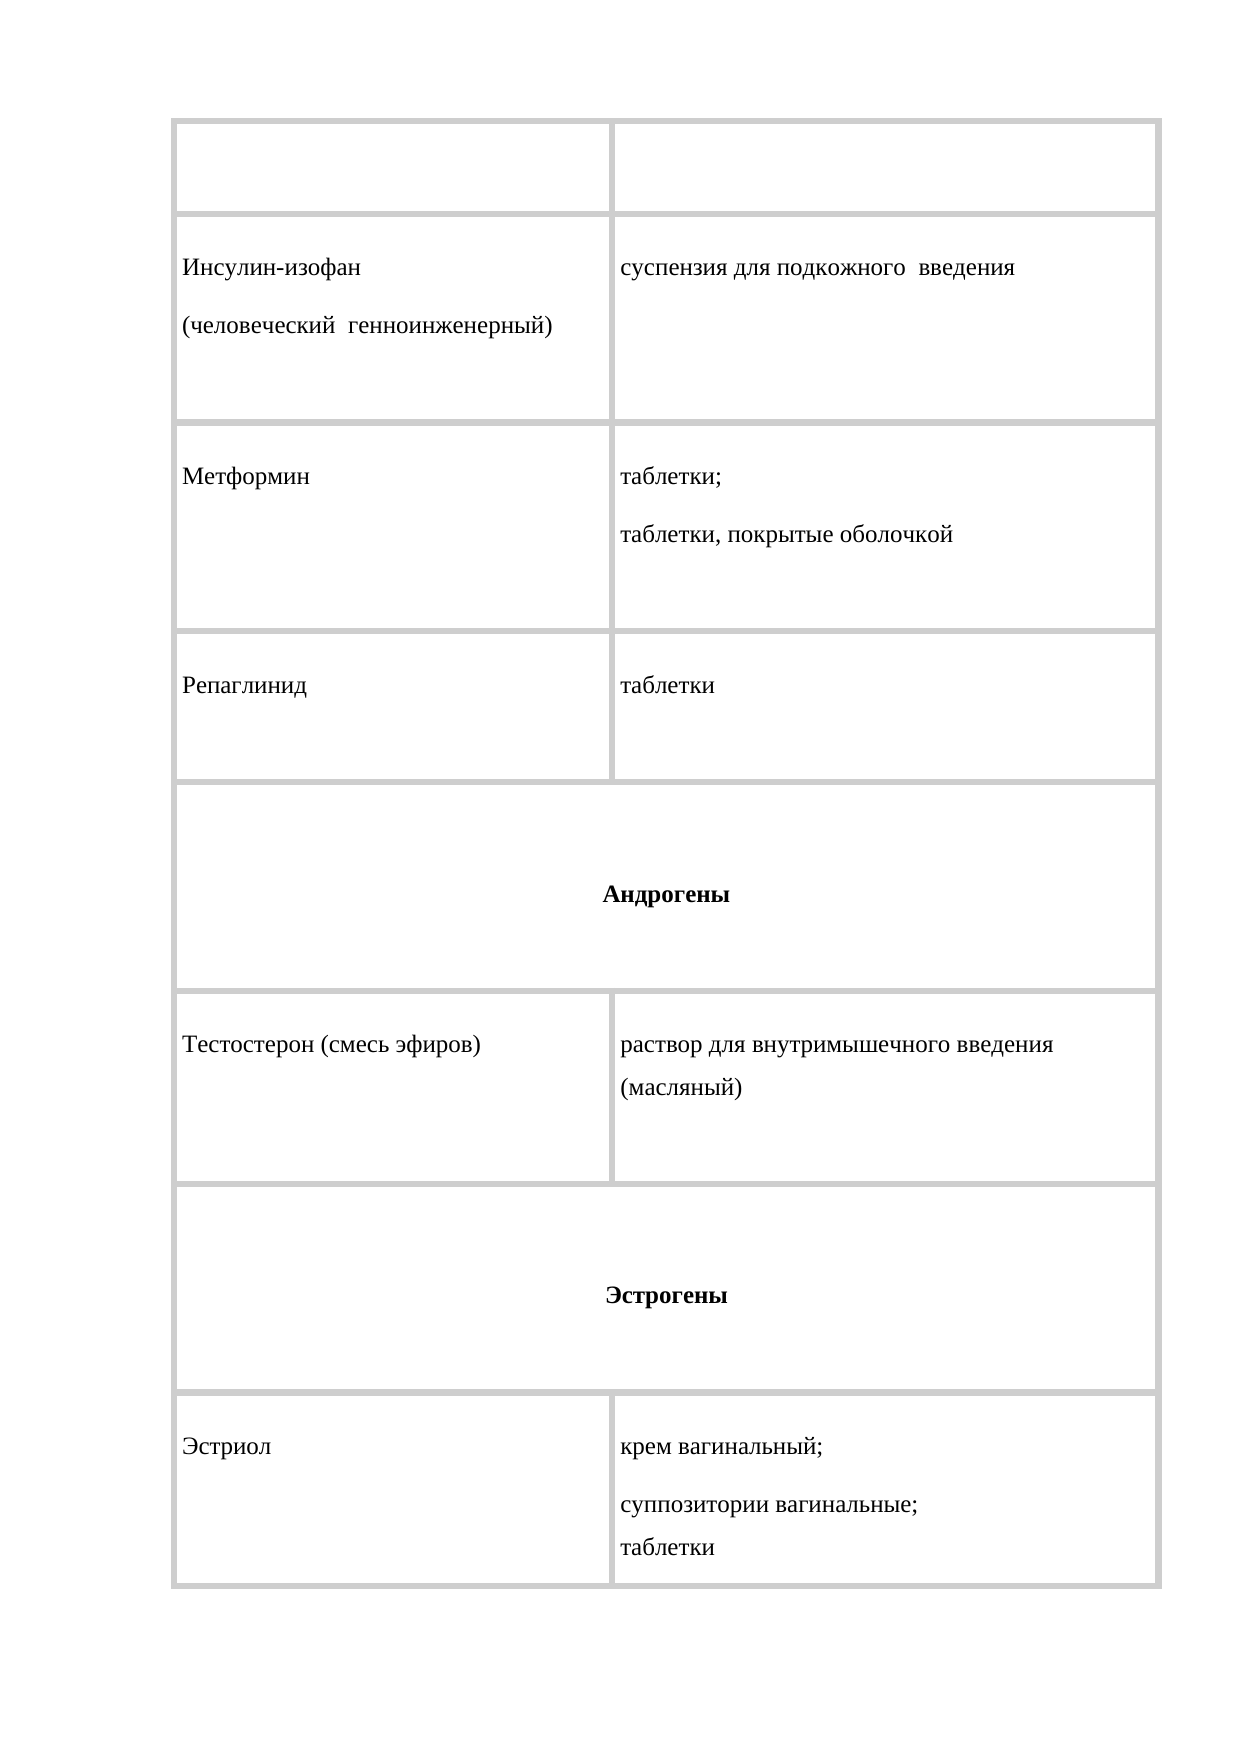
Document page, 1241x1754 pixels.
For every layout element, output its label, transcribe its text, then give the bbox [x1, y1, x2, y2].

table_cell Метформин [177, 426, 609, 628]
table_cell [615, 124, 1155, 211]
table_cell Эстрогены [177, 1187, 1155, 1389]
table_cell Инсулин-изофан (человеческий генноинженерный) [177, 217, 609, 419]
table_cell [177, 124, 609, 211]
table_cell Андрогены [177, 785, 1155, 987]
table_cell Эстриол [177, 1396, 609, 1582]
table_cell раствор для внутримышечного введения (масляный) [615, 994, 1155, 1181]
table_cell Тестостерон (смесь эфиров) [177, 994, 609, 1181]
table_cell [615, 1396, 1155, 1582]
table_cell Репаглинид [177, 634, 609, 779]
table_cell таблетки; таблетки, покрытые оболочкой [615, 426, 1155, 628]
table_cell таблетки [615, 634, 1155, 779]
table_cell суспензия для подкожного введения [615, 217, 1155, 419]
